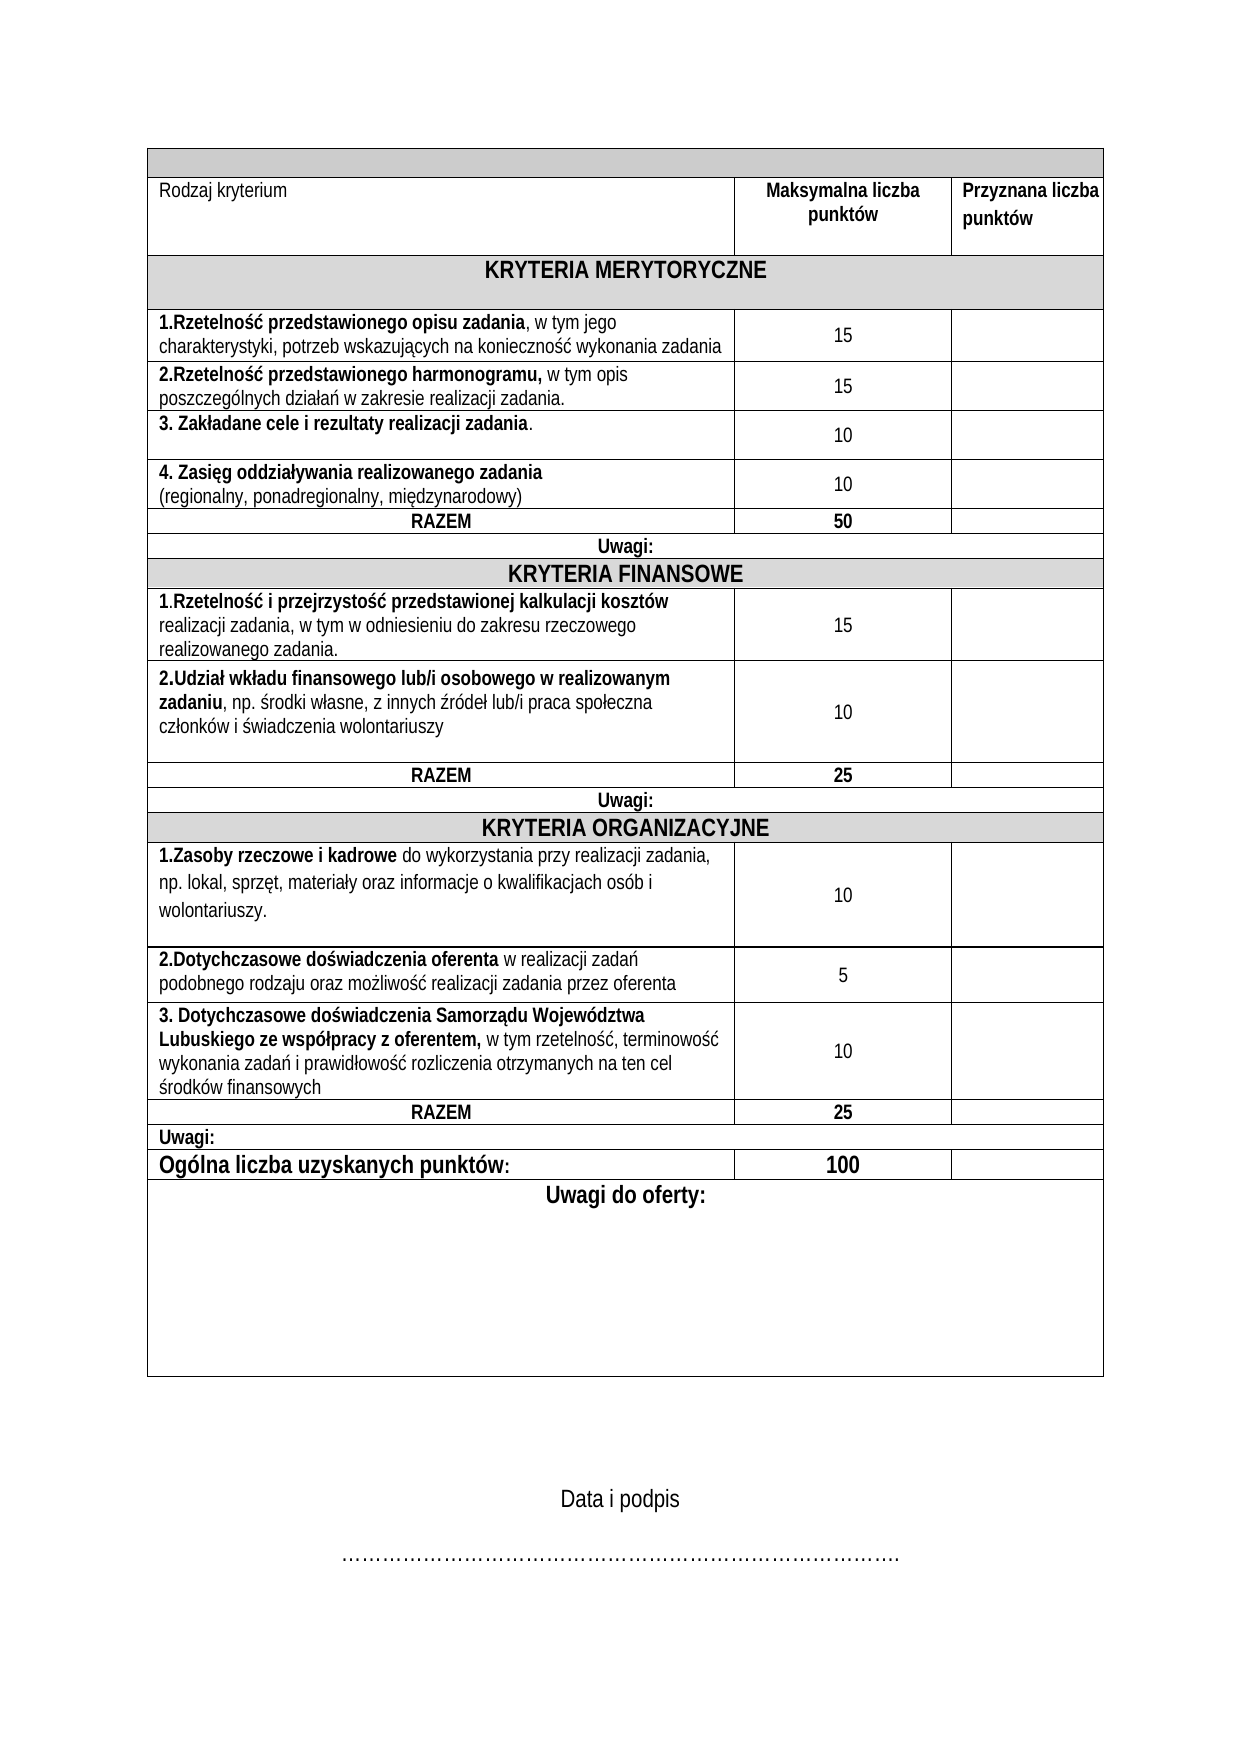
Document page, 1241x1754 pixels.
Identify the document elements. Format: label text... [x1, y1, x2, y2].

table_cell Ogólna liczba uzyskanych punktów: [148, 1150, 734, 1179]
table_cell Uwagi: [148, 788, 1103, 812]
table_cell [952, 460, 1103, 508]
table_cell 1.Rzetelność i przejrzystość przedstawionej kalkulacji kosztów realizacji zadania, w tym w odniesieniu do zakresu rzeczowego realizowanego zadania. [148, 589, 734, 660]
table_cell Rodzaj kryterium [148, 178, 734, 254]
table_cell 1.Zasoby rzeczowe i kadrowe do wykorzystania przy realizacji zadania, np. lokal, sprzęt, materiały oraz informacje o kwalifikacjach osób i wolontariuszy. [148, 843, 734, 946]
table_cell KRYTERIA ORGANIZACYJNE [148, 813, 1103, 842]
table_cell [952, 310, 1103, 361]
table_cell 100 [735, 1150, 951, 1179]
table_cell [952, 509, 1103, 533]
table_header OCENA MERYTORYCZNA [148, 149, 1103, 177]
table_cell 5 [735, 948, 951, 1002]
table_cell 10 [735, 661, 951, 762]
table_cell 10 [735, 411, 951, 459]
table_cell 10 [735, 460, 951, 508]
table_cell 2.Dotychczasowe doświadczenia oferenta w realizacji zadań podobnego rodzaju oraz możliwość realizacji zadania przez oferenta [148, 948, 734, 1002]
table_cell Uwagi: [148, 1125, 1103, 1149]
table_cell [952, 362, 1103, 410]
table_cell [952, 411, 1103, 459]
table_cell [952, 661, 1103, 762]
table_cell 2.Rzetelność przedstawionego harmonogramu, w tym opis poszczególnych działań w zakresie realizacji zadania. [148, 362, 734, 410]
table_cell [952, 948, 1103, 1002]
table_cell [952, 763, 1103, 787]
table_cell 10 [735, 843, 951, 946]
table_cell KRYTERIA FINANSOWE [148, 559, 1103, 587]
table_cell 25 [735, 1100, 951, 1124]
table_cell RAZEM [148, 763, 734, 787]
table_cell 4. Zasięg oddziaływania realizowanego zadania (regionalny, ponadregionalny, międzynarodowy) [148, 460, 734, 508]
table_cell [952, 1150, 1103, 1179]
table_cell [952, 589, 1103, 660]
table_cell 15 [735, 362, 951, 410]
table_cell 3. Dotychczasowe doświadczenia Samorządu Województwa Lubuskiego ze współpracy z oferentem, w tym rzetelność, terminowość wykonania zadań i prawidłowość rozliczenia otrzymanych na ten cel środków finansowych [148, 1003, 734, 1099]
text Data i podpis [148, 1484, 1093, 1513]
table_cell RAZEM [148, 509, 734, 533]
table_cell 3. Zakładane cele i rezultaty realizacji zadania. [148, 411, 734, 459]
table_cell Maksymalna liczba punktów [735, 178, 951, 254]
table_cell RAZEM [148, 1100, 734, 1124]
table_cell 15 [735, 310, 951, 361]
table_cell [952, 843, 1103, 946]
table_cell 25 [735, 763, 951, 787]
table_cell Przyznana liczba punktów [952, 178, 1103, 254]
text ………………………………………………………………………. [148, 1538, 1093, 1567]
table_cell [952, 1100, 1103, 1124]
table_cell KRYTERIA MERYTORYCZNE [148, 256, 1103, 309]
table_cell 15 [735, 589, 951, 660]
table_cell [952, 1003, 1103, 1099]
table_cell Uwagi do oferty: [148, 1180, 1103, 1376]
table_cell 1.Rzetelność przedstawionego opisu zadania, w tym jego charakterystyki, potrzeb wskazujących na konieczność wykonania zadania [148, 310, 734, 361]
table_cell 10 [735, 1003, 951, 1099]
table_cell Uwagi: [148, 534, 1103, 558]
table_cell 2.Udział wkładu finansowego lub/i osobowego w realizowanym zadaniu, np. środki własne, z innych źródeł lub/i praca społeczna członków i świadczenia wolontariuszy [148, 661, 734, 762]
table_cell 50 [735, 509, 951, 533]
